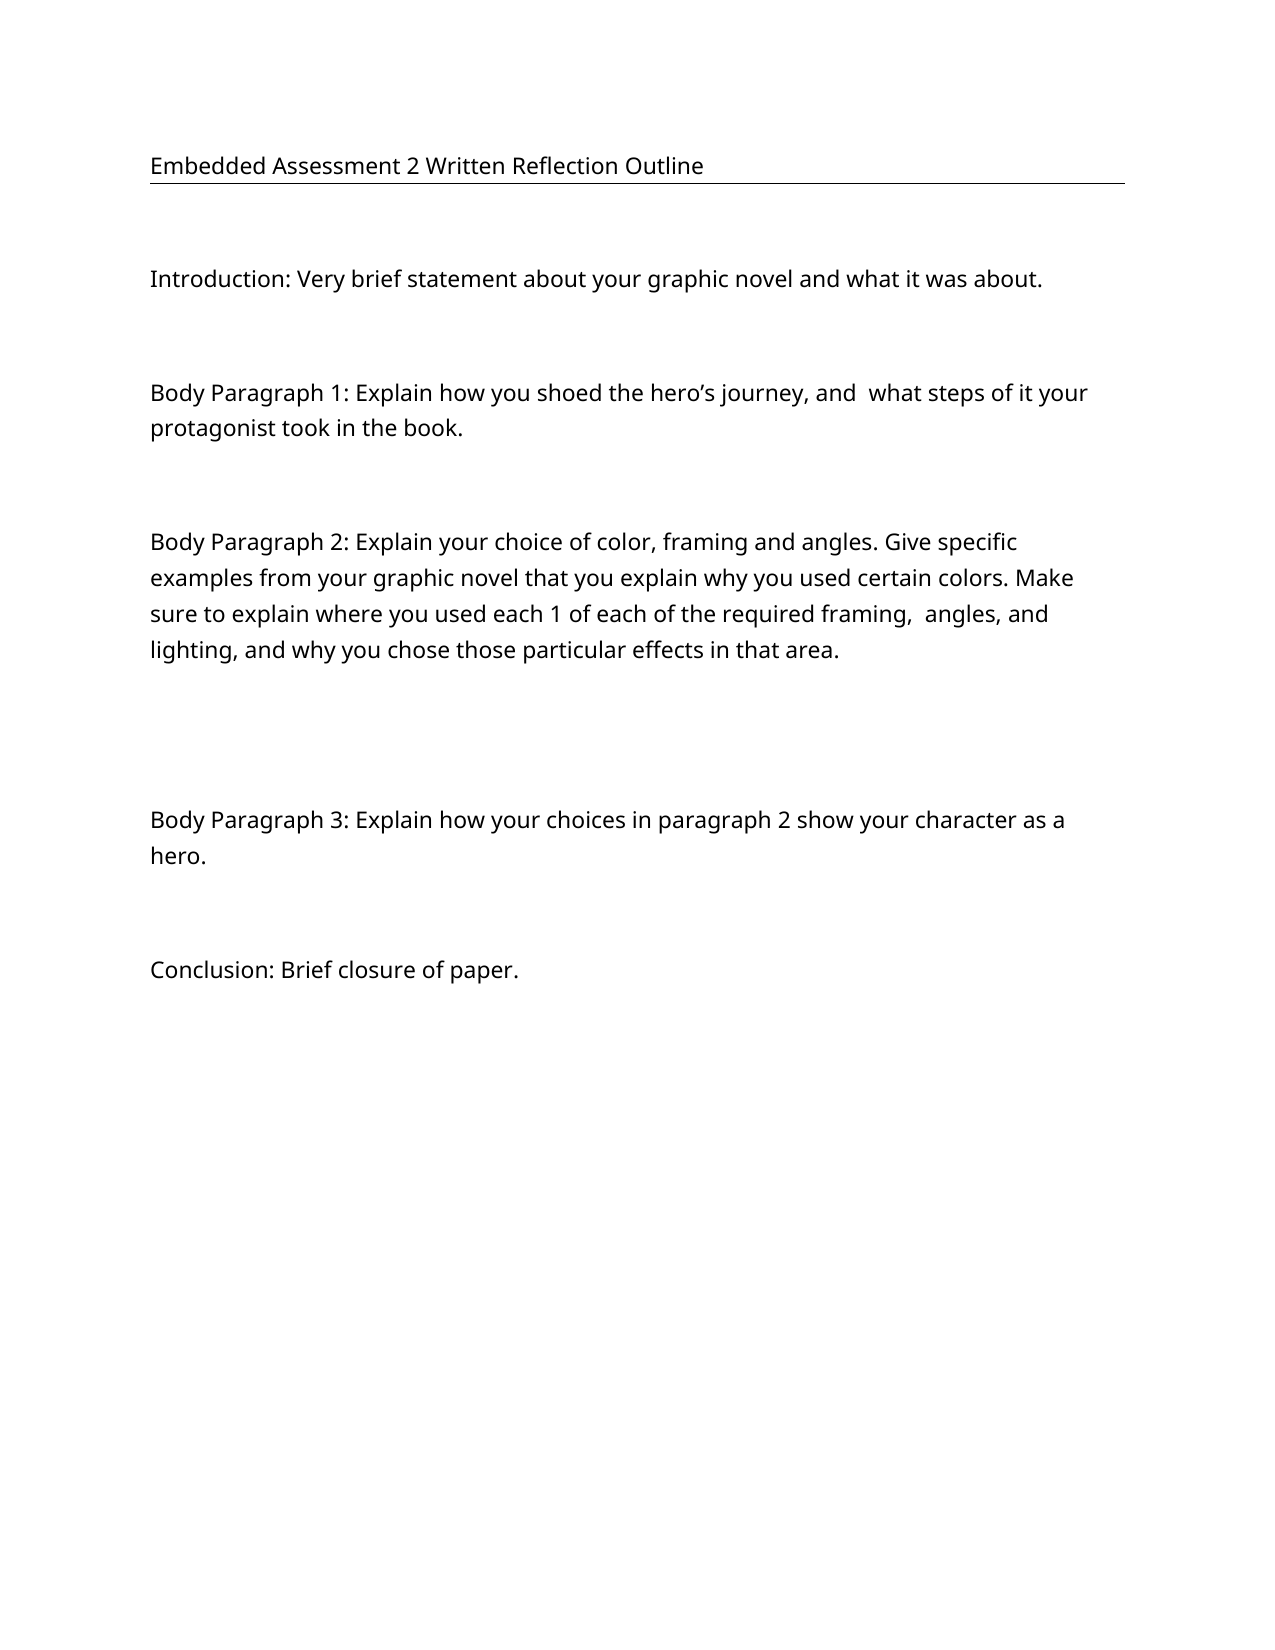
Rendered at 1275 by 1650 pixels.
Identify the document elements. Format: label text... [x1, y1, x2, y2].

text Body Paragraph 1: Explain how you shoed the hero’s journey, and what steps of it your protagonist took in the book. [150, 376, 1125, 444]
text Embedded Assessment 2 Written Reflection Outline [150, 150, 1125, 183]
text Body Paragraph 2: Explain your choice of color, framing and angles. Give specific examples from your graphic novel that you explain why you used certain colors. Make sure to explain where you used each 1 of each of the required framing, angles, and lighting, and why you chose those particular effects in that area. [150, 526, 1125, 665]
text Introduction: Very brief statement about your graphic novel and what it was about. [150, 263, 1125, 294]
text Body Paragraph 3: Explain how your choices in paragraph 2 show your character as a hero. [150, 804, 1125, 871]
text Conclusion: Brief closure of paper. [150, 953, 1125, 985]
